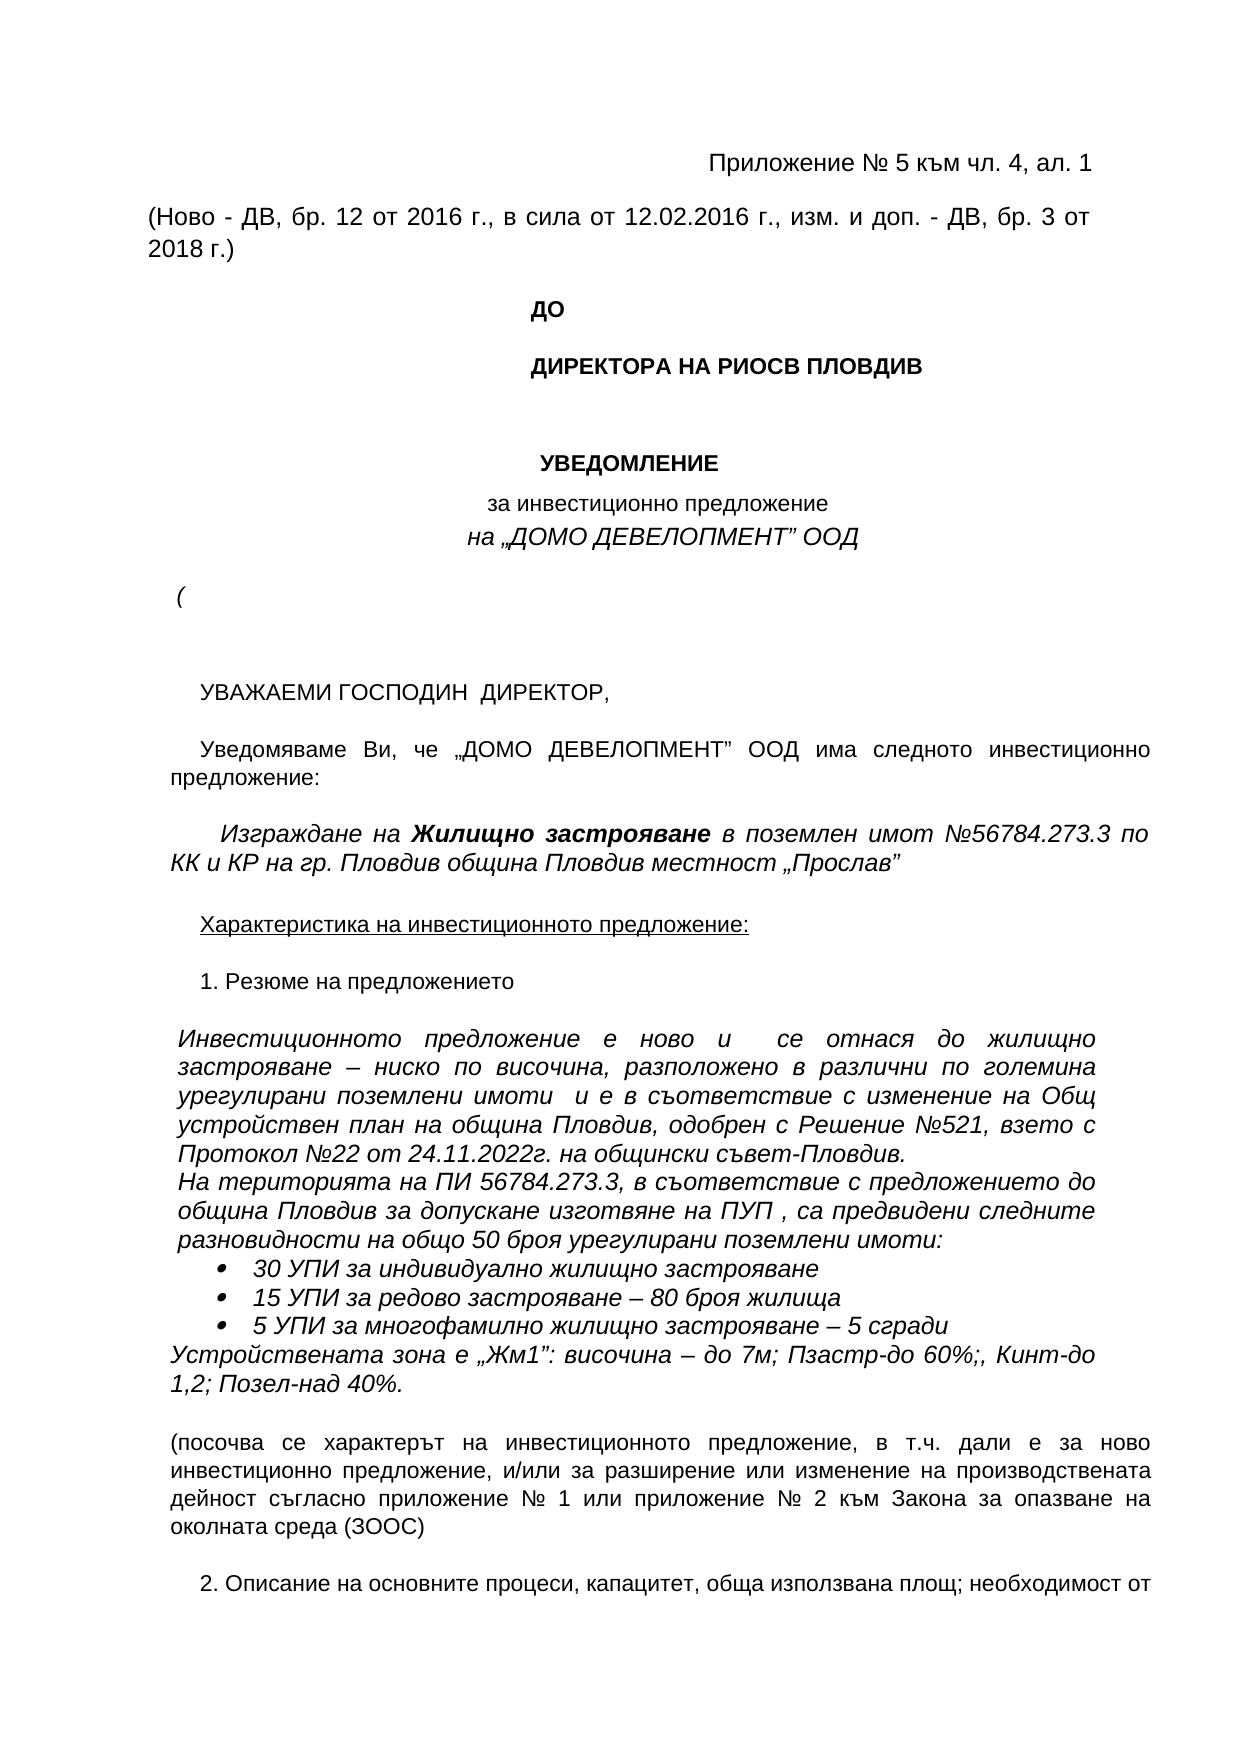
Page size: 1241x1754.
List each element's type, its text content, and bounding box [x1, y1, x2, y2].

text (Ново - ДВ, бр. 12 от 2016 г., в сила от 12.02.2016 г., изм. и доп. - ДВ, бр. 3 от 2018 г.) [148, 201, 1093, 263]
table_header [159, 288, 1163, 1596]
text Приложение № 5 към чл. 4, ал. 1 [148, 148, 1093, 176]
